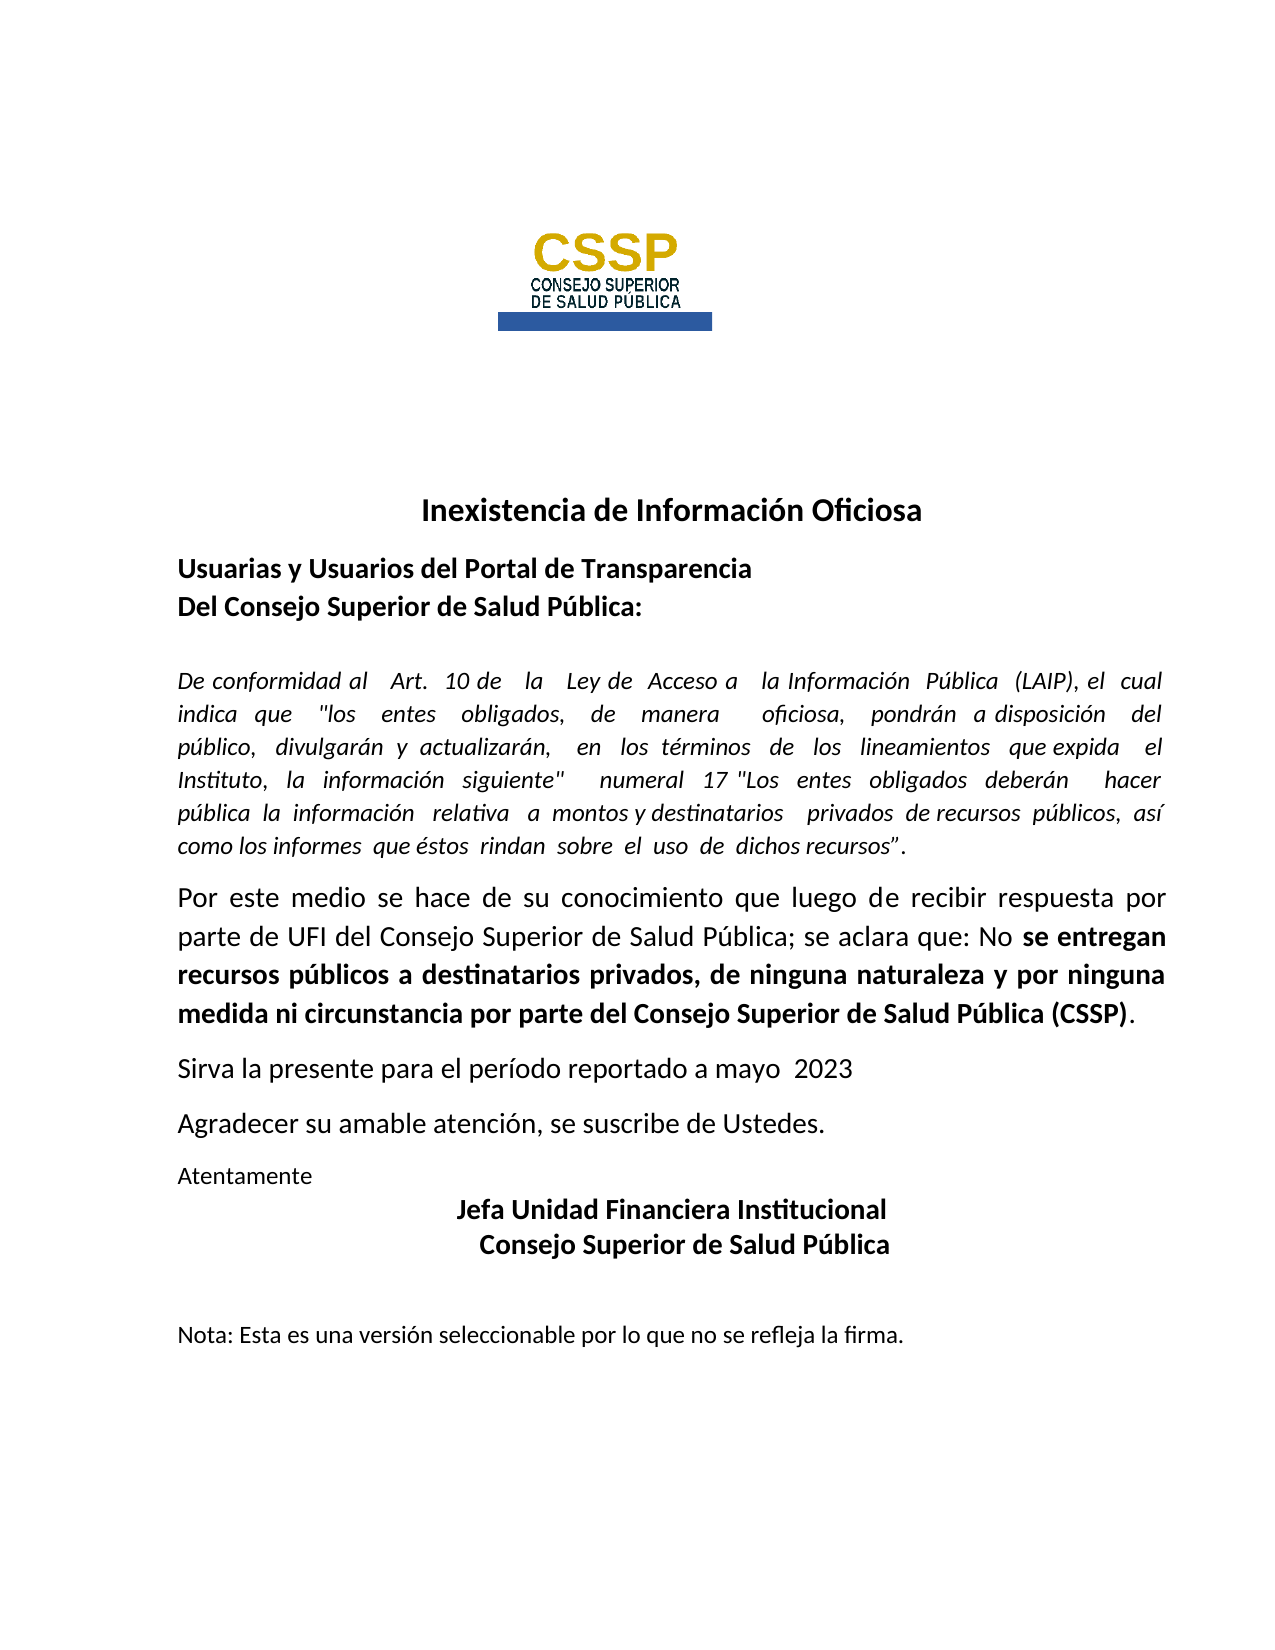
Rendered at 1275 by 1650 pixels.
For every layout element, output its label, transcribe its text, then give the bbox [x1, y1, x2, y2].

text Sirva la presente para el período reportado a mayo 2023 [177, 1050, 1167, 1086]
text Atentamente [177, 1160, 1167, 1191]
text Inexistencia de Información Oficiosa [177, 489, 1167, 530]
text Usuarias y Usuarios del Portal de Transparencia [177, 550, 1167, 586]
text Agradecer su amable atención, se suscribe de Ustedes. [177, 1105, 1167, 1141]
text De conformidad al Art. 10 de la Ley de Acceso a la Información Pública (LAIP), el cual indica que "los entes obligados, de manera oficiosa, pondrán a disposición del público, divulgarán y actualizarán, en los términos de los lineamientos que expida el Instituto, la información siguiente" numeral 17 "Los entes obligados deberán hacer pública la información relativa a montos y destinatarios privados de recursos públicos, así como los informes que éstos rindan sobre el uso de dichos recursos”. [177, 665, 1167, 861]
text Nota: Esta es una versión seleccionable por lo que no se refleja la firma. [177, 1319, 1167, 1349]
picture [498, 217, 713, 331]
text Jefa Unidad Financiera Institucional [177, 1191, 1167, 1226]
text Del Consejo Superior de Salud Pública: [177, 588, 1167, 624]
text Consejo Superior de Salud Pública [177, 1226, 1167, 1262]
text Por este medio se hace de su conocimiento que luego de recibir respuesta por parte de UFI del Consejo Superior de Salud Pública; se aclara que: No se entregan recursos públicos a destinatarios privados, de ninguna naturaleza y por ninguna medida ni circunstancia por parte del Consejo Superior de Salud Pública (CSSP). [177, 879, 1167, 1031]
